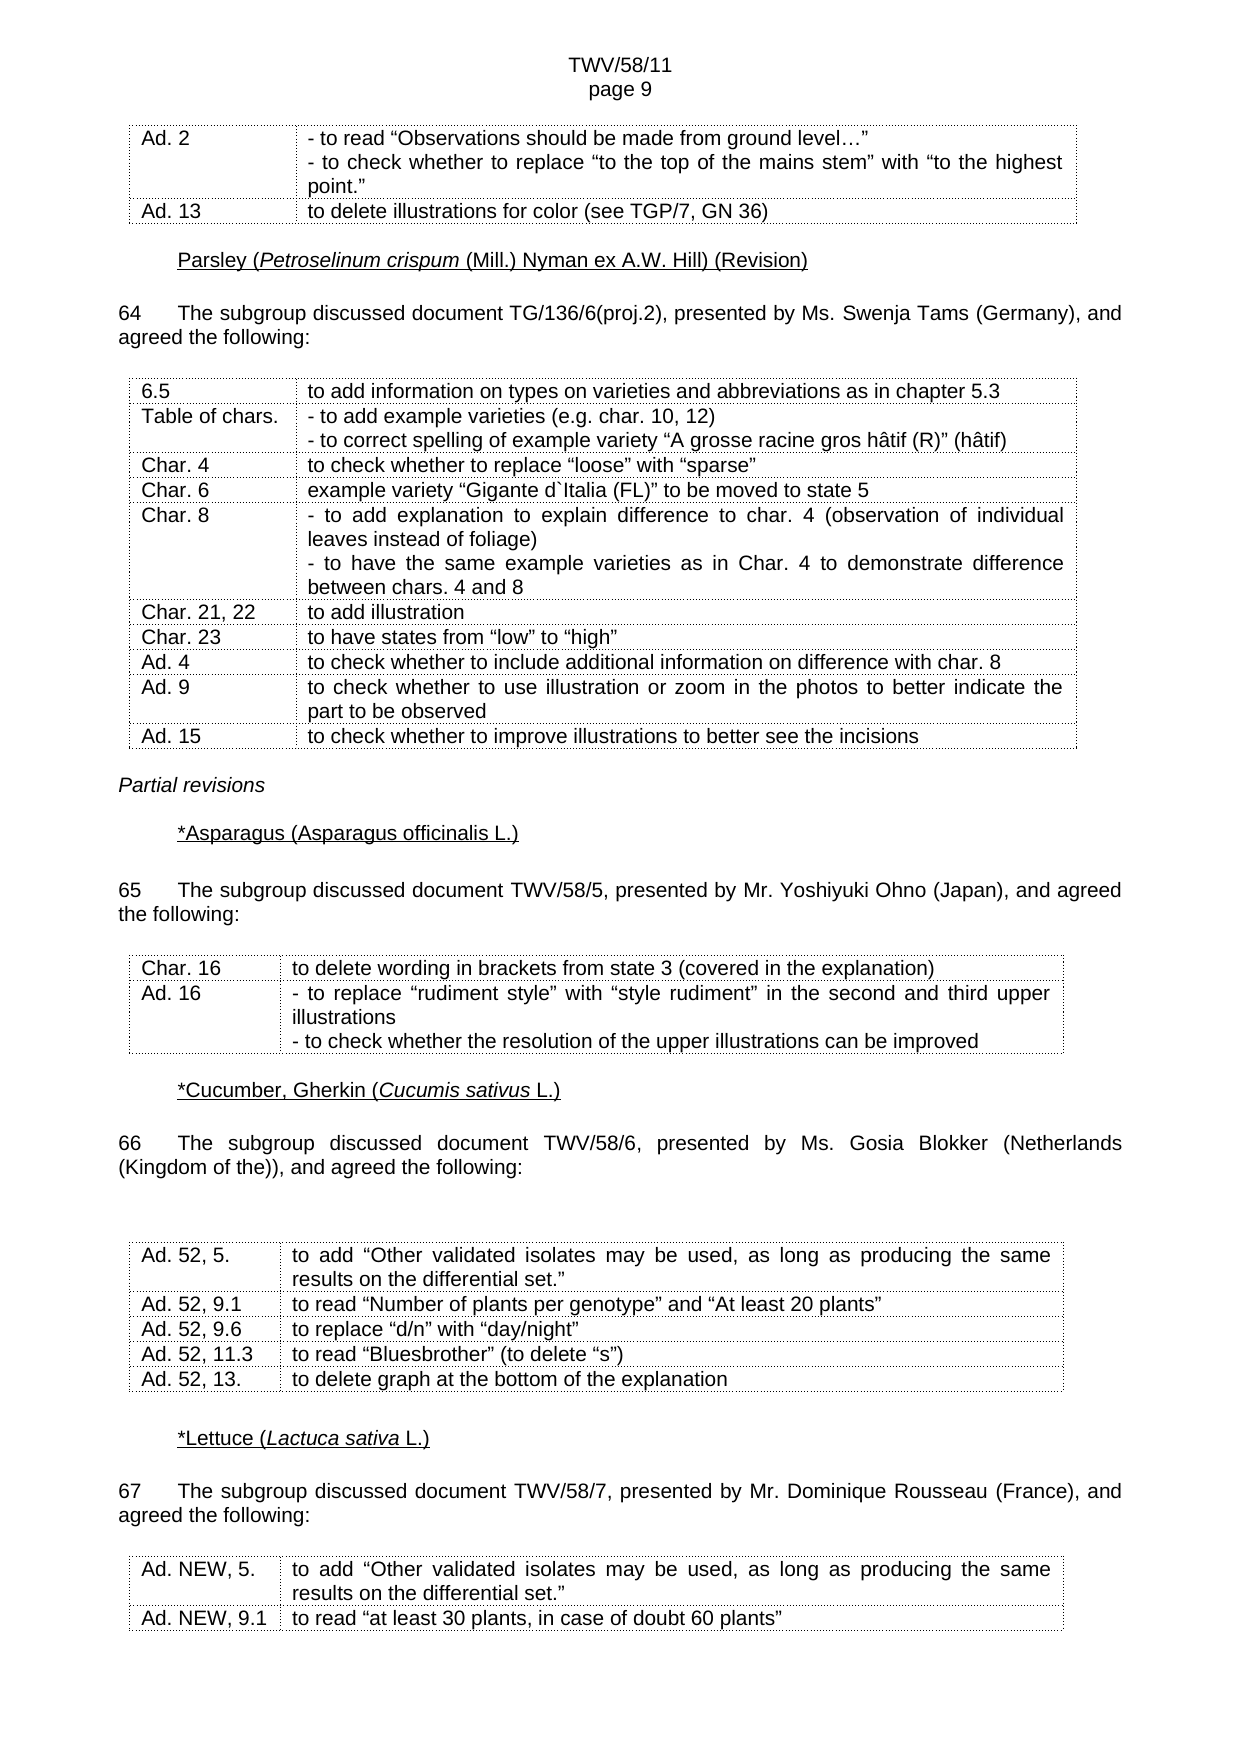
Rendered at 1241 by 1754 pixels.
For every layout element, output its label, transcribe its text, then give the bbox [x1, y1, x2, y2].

text The subgroup discussed document TWV/58/5, presented by Mr. Yoshiyuki Ohno (Japan), and agreed the following: [118, 878, 1122, 926]
table_header to add “Other validated isolates may be used, as long as producing the same results on the differential set.” [281, 1242, 1063, 1291]
table_cell to add illustration [296, 599, 1076, 623]
table_cell Char. 8 [130, 502, 296, 598]
table_cell Ad. 9 [130, 674, 296, 722]
subtitle *Cucumber, Gherkin (Cucumis sativus L.) [177, 1078, 1122, 1102]
table_cell to check whether to improve illustrations to better see the incisions [296, 723, 1076, 747]
subtitle *Asparagus (Asparagus officinalis L.) [177, 820, 1122, 844]
subtitle *Lettuce (Lactuca sativa L.) [177, 1426, 1122, 1450]
table_header to delete wording in brackets from state 3 (covered in the explanation) [281, 955, 1063, 980]
subtitle Parsley (Petroselinum crispum (Mill.) Nyman ex A.W. Hill) (Revision) [177, 248, 1122, 272]
table_cell Ad. 52, 9.6 [130, 1316, 281, 1341]
table_cell to have states from “low” to “high” [296, 624, 1076, 648]
table_header Ad. 52, 5. [130, 1242, 281, 1291]
table_header to add “Other validated isolates may be used, as long as producing the same results on the differential set.” [281, 1556, 1063, 1604]
table_cell Ad. 52, 13. [130, 1366, 281, 1391]
table_header Char. 16 [130, 955, 281, 980]
table_cell Ad. 2 [130, 125, 296, 198]
table_cell to read “Number of plants per genotype” and “At least 20 plants” [281, 1291, 1063, 1316]
table_cell Ad. 52, 11.3 [130, 1341, 281, 1366]
subtitle Partial revisions [118, 772, 1122, 796]
table_cell Char. 21, 22 [130, 599, 296, 623]
table_cell to replace “d/n” with “day/night” [281, 1316, 1063, 1341]
table_cell to check whether to include additional information on difference with char. 8 [296, 649, 1076, 673]
table_cell to read “Bluesbrother” (to delete “s”) [281, 1341, 1063, 1366]
table_cell to check whether to replace “loose” with “sparse” [296, 452, 1076, 477]
table_cell to check whether to use illustration or zoom in the photos to better indicate the part to be observed [296, 674, 1076, 722]
text The subgroup discussed document TWV/58/6, presented by Ms. Gosia Blokker (Netherlands (Kingdom of the)), and agreed the following: [118, 1131, 1122, 1179]
table_cell example variety “Gigante d`Italia (FL)” to be moved to state 5 [296, 477, 1076, 502]
table_header to add information on types on varieties and abbreviations as in chapter 5.3 [296, 378, 1076, 403]
table_cell Char. 23 [130, 624, 296, 648]
text The subgroup discussed document TG/136/6(proj.2), presented by Ms. Swenja Tams (Germany), and agreed the following: [118, 301, 1122, 349]
table_cell - to read “Observations should be made from ground level…” - to check whether to replace “to the top of the mains stem” with “to the highest point.” [296, 125, 1076, 198]
table_cell Ad. 4 [130, 649, 296, 673]
table_cell to delete illustrations for color (see TGP/7, GN 36) [296, 198, 1076, 223]
text The subgroup discussed document TWV/58/7, presented by Mr. Dominique Rousseau (France), and agreed the following: [118, 1479, 1122, 1527]
table_cell Ad. 52, 9.1 [130, 1291, 281, 1316]
table_cell Char. 4 [130, 452, 296, 477]
table_cell Char. 6 [130, 477, 296, 502]
table_header Ad. NEW, 5. [130, 1556, 281, 1604]
table_cell Ad. 16 [130, 980, 281, 1053]
table_cell to read “at least 30 plants, in case of doubt 60 plants” [281, 1605, 1063, 1629]
table_cell Ad. 15 [130, 723, 296, 747]
table_cell to delete graph at the bottom of the explanation [281, 1366, 1063, 1391]
table_cell Ad. 13 [130, 198, 296, 223]
table_header 6.5 [130, 378, 296, 403]
table_cell Table of chars. [130, 403, 296, 452]
table_cell - to replace “rudiment style” with “style rudiment” in the second and third upper illustrations - to check whether the resolution of the upper illustrations can be improved [281, 980, 1063, 1053]
table_cell Ad. NEW, 9.1 [130, 1605, 281, 1629]
table_cell - to add example varieties (e.g. char. 10, 12) - to correct spelling of example variety “A grosse racine gros hâtif (R)” (hâtif) [296, 403, 1076, 452]
table_cell - to add explanation to explain difference to char. 4 (observation of individual leaves instead of foliage) - to have the same example varieties as in Char. 4 to demonstrate difference between chars. 4 and 8 [296, 502, 1076, 598]
